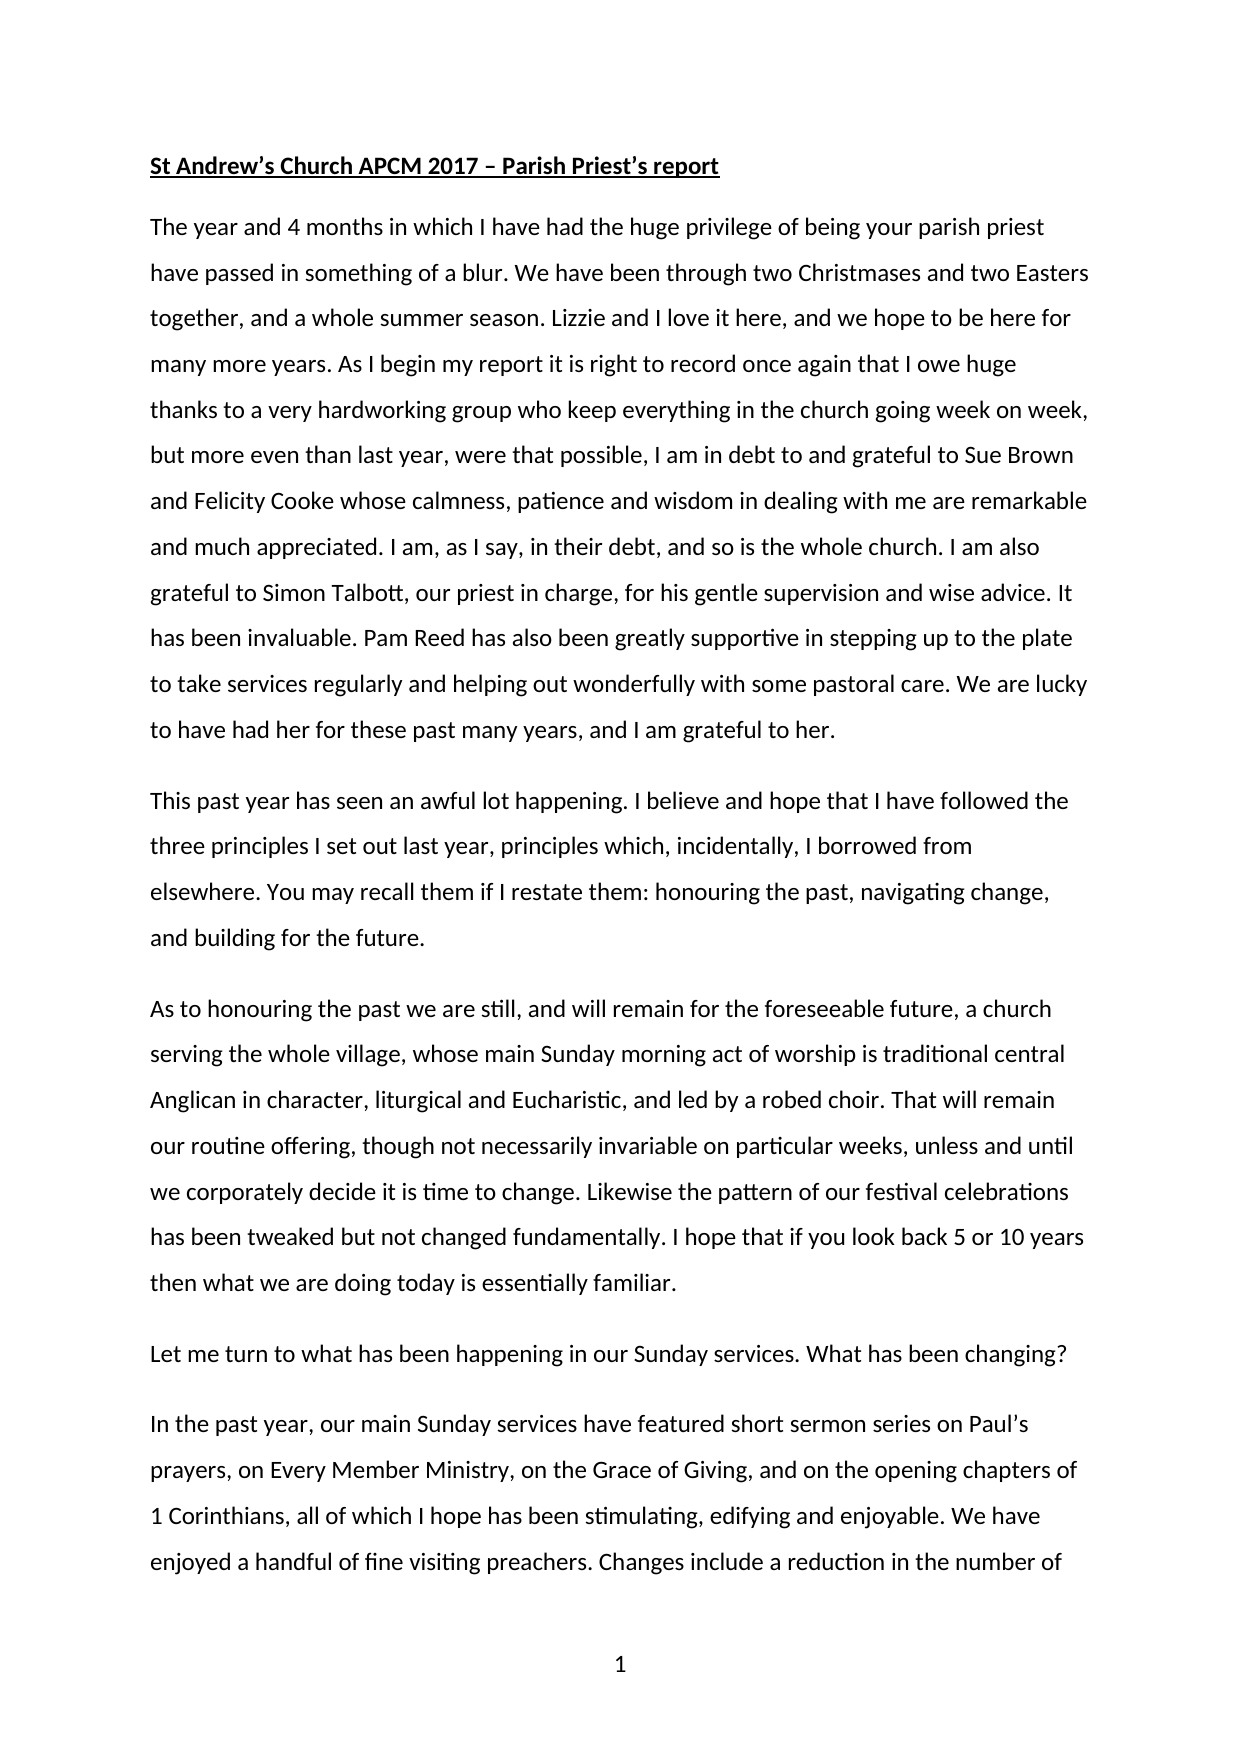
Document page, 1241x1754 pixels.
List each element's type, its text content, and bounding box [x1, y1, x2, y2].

text St Andrew’s Church APCM 2017 – Parish Priest’s report [150, 150, 1090, 181]
text Let me turn to what has been happening in our Sunday services. What has been changing? [150, 1338, 1090, 1368]
text As to honouring the past we are still, and will remain for the foreseeable future, a church serving the whole village, whose main Sunday morning act of worship is traditional central Anglican in character, liturgical and Eucharistic, and led by a robed choir. That will remain our routine offering, though not necessarily invariable on particular weeks, unless and until we corporately decide it is time to change. Likewise the pattern of our festival celebrations has been tweaked but not changed fundamentally. I hope that if you look back 5 or 10 years then what we are doing today is essentially familiar. [150, 993, 1090, 1298]
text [150, 1408, 1090, 1576]
text The year and 4 months in which I have had the huge privilege of being your parish priest have passed in something of a blur. We have been through two Christmases and two Easters together, and a whole summer season. Lizzie and I love it here, and we hope to be here for many more years. As I begin my report it is right to record once again that I owe huge thanks to a very hardworking group who keep everything in the church going week on week, but more even than last year, were that possible, I am in debt to and grateful to Sue Brown and Felicity Cooke whose calmness, patience and wisdom in dealing with me are remarkable and much appreciated. I am, as I say, in their debt, and so is the whole church. I am also grateful to Simon Talbott, our priest in charge, for his gentle supervision and wise advice. It has been invaluable. Pam Reed has also been greatly supportive in stepping up to the plate to take services regularly and helping out wonderfully with some pastoral care. We are lucky to have had her for these past many years, and I am grateful to her. [150, 211, 1090, 744]
text This past year has seen an awful lot happening. I believe and hope that I have followed the three principles I set out last year, principles which, incidentally, I borrowed from elsewhere. You may recall them if I restate them: honouring the past, navigating change, and building for the future. [150, 785, 1090, 952]
